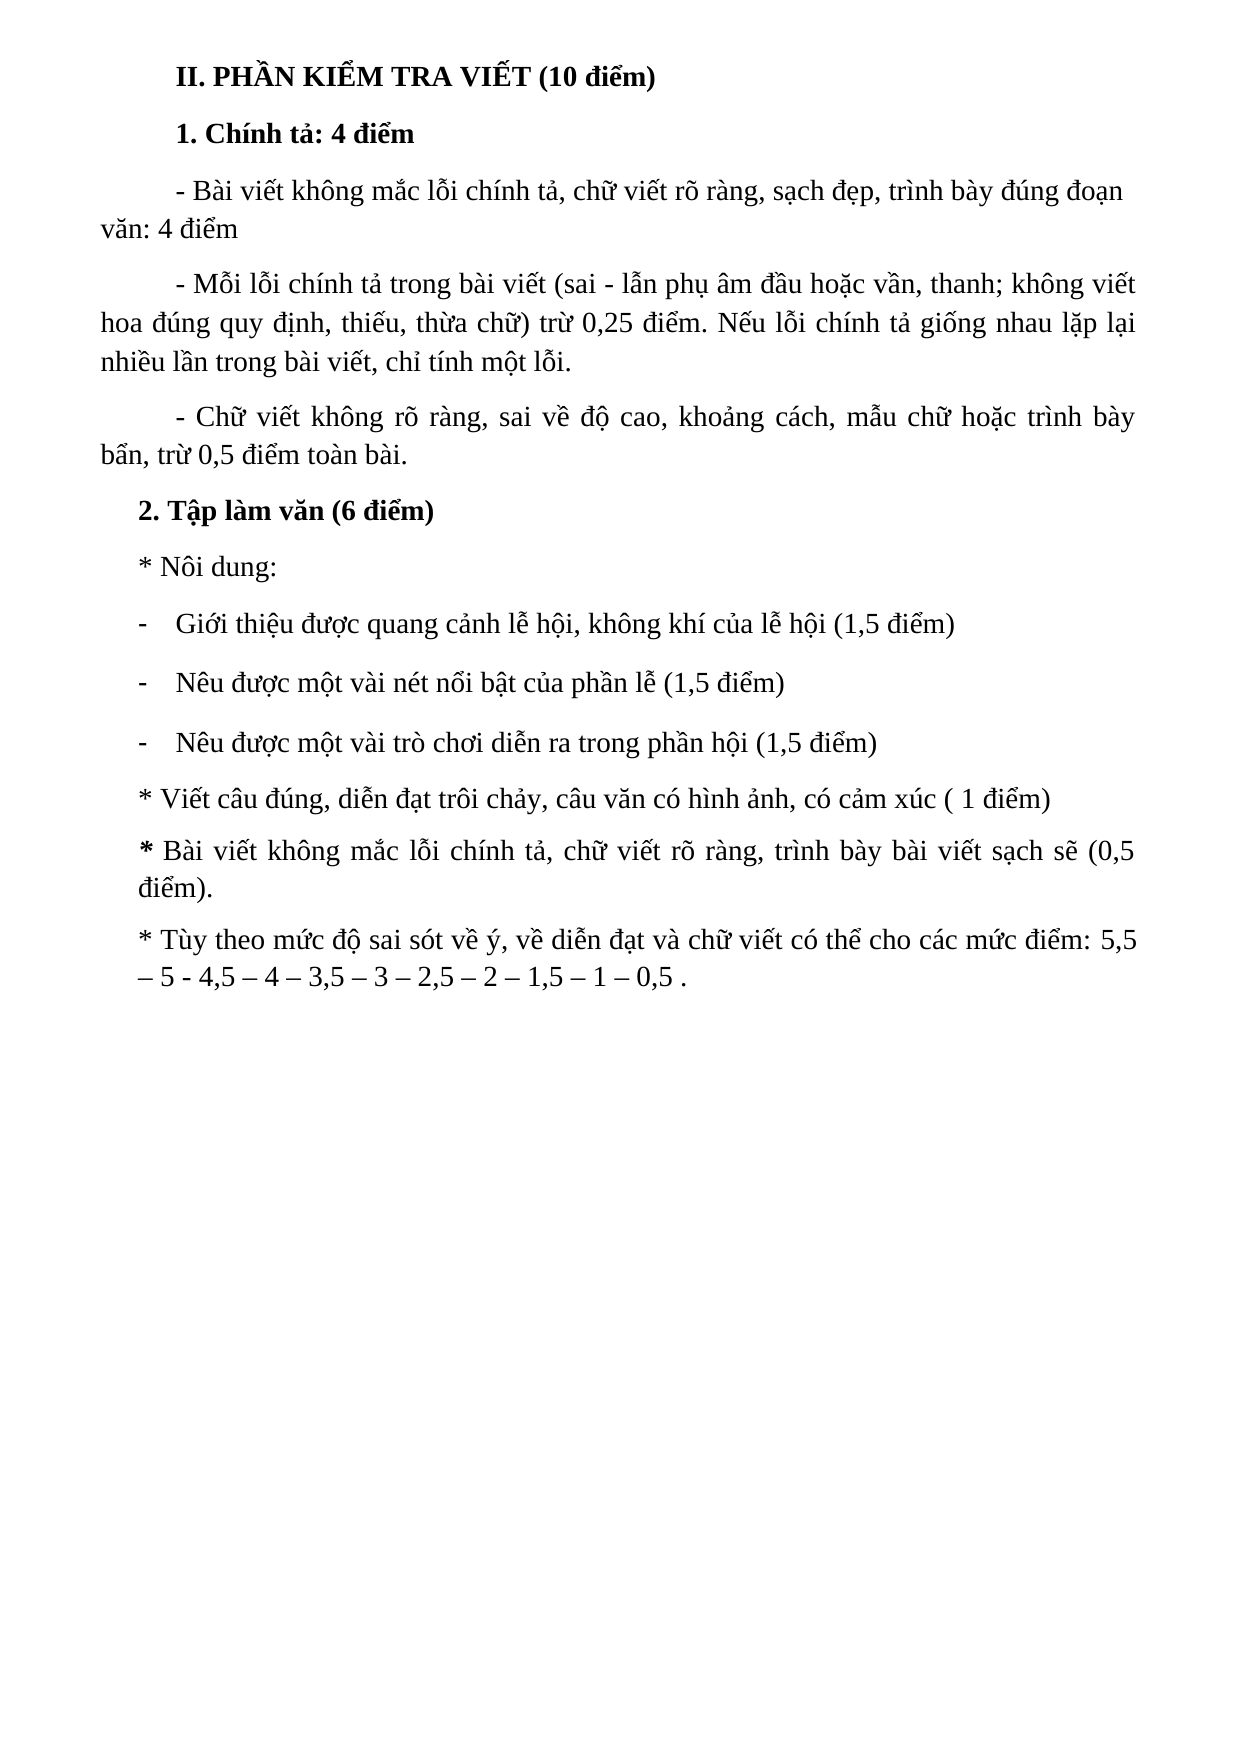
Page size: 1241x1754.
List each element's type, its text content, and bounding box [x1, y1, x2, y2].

text - Chữ viết không rõ ràng, sai về độ cao, khoảng cách, mẫu chữ hoặc trình bày bẩn, trừ 0,5 điểm toàn bài. [100, 399, 1137, 471]
text * Viết câu đúng, diễn đạt trôi chảy, câu văn có hình ảnh, có cảm xúc ( 1 điểm) [138, 781, 1137, 814]
list Nêu được một vài trò chơi diễn ra trong phần hội (1,5 điểm) [138, 721, 1137, 761]
text 2. Tập làm văn (6 điểm) [100, 493, 1137, 526]
list Nêu được một vài nét nổi bật của phần lễ (1,5 điểm) [138, 662, 1137, 701]
text * Bài viết không mắc lỗi chính tả, chữ viết rõ ràng, trình bày bài viết sạch sẽ (0,5 điểm). [138, 833, 1137, 903]
list Giới thiệu được quang cảnh lễ hội, không khí của lễ hội (1,5 điểm) [138, 602, 1137, 642]
text * Nôi dung: [138, 549, 1137, 583]
text - Bài viết không mắc lỗi chính tả, chữ viết rõ ràng, sạch đẹp, trình bày đúng đoạn văn: 4 điểm [100, 173, 1137, 245]
text - Mỗi lỗi chính tả trong bài viết (sai - lẫn phụ âm đầu hoặc vần, thanh; không viết hoa đúng quy định, thiếu, thừa chữ) trừ 0,25 điểm. Nếu lỗi chính tả giống nhau lặp lại nhiều lần trong bài viết, chỉ tính một lỗi. [100, 267, 1137, 377]
text * Tùy theo mức độ sai sót về ý, về diễn đạt và chữ viết có thể cho các mức điểm: 5,5 – 5 - 4,5 – 4 – 3,5 – 3 – 2,5 – 2 – 1,5 – 1 – 0,5 . [138, 922, 1137, 992]
text 1. Chính tả: 4 điểm [100, 116, 1137, 149]
text II. PHẦN KIỂM TRA VIẾT (10 điểm) [100, 59, 1137, 93]
